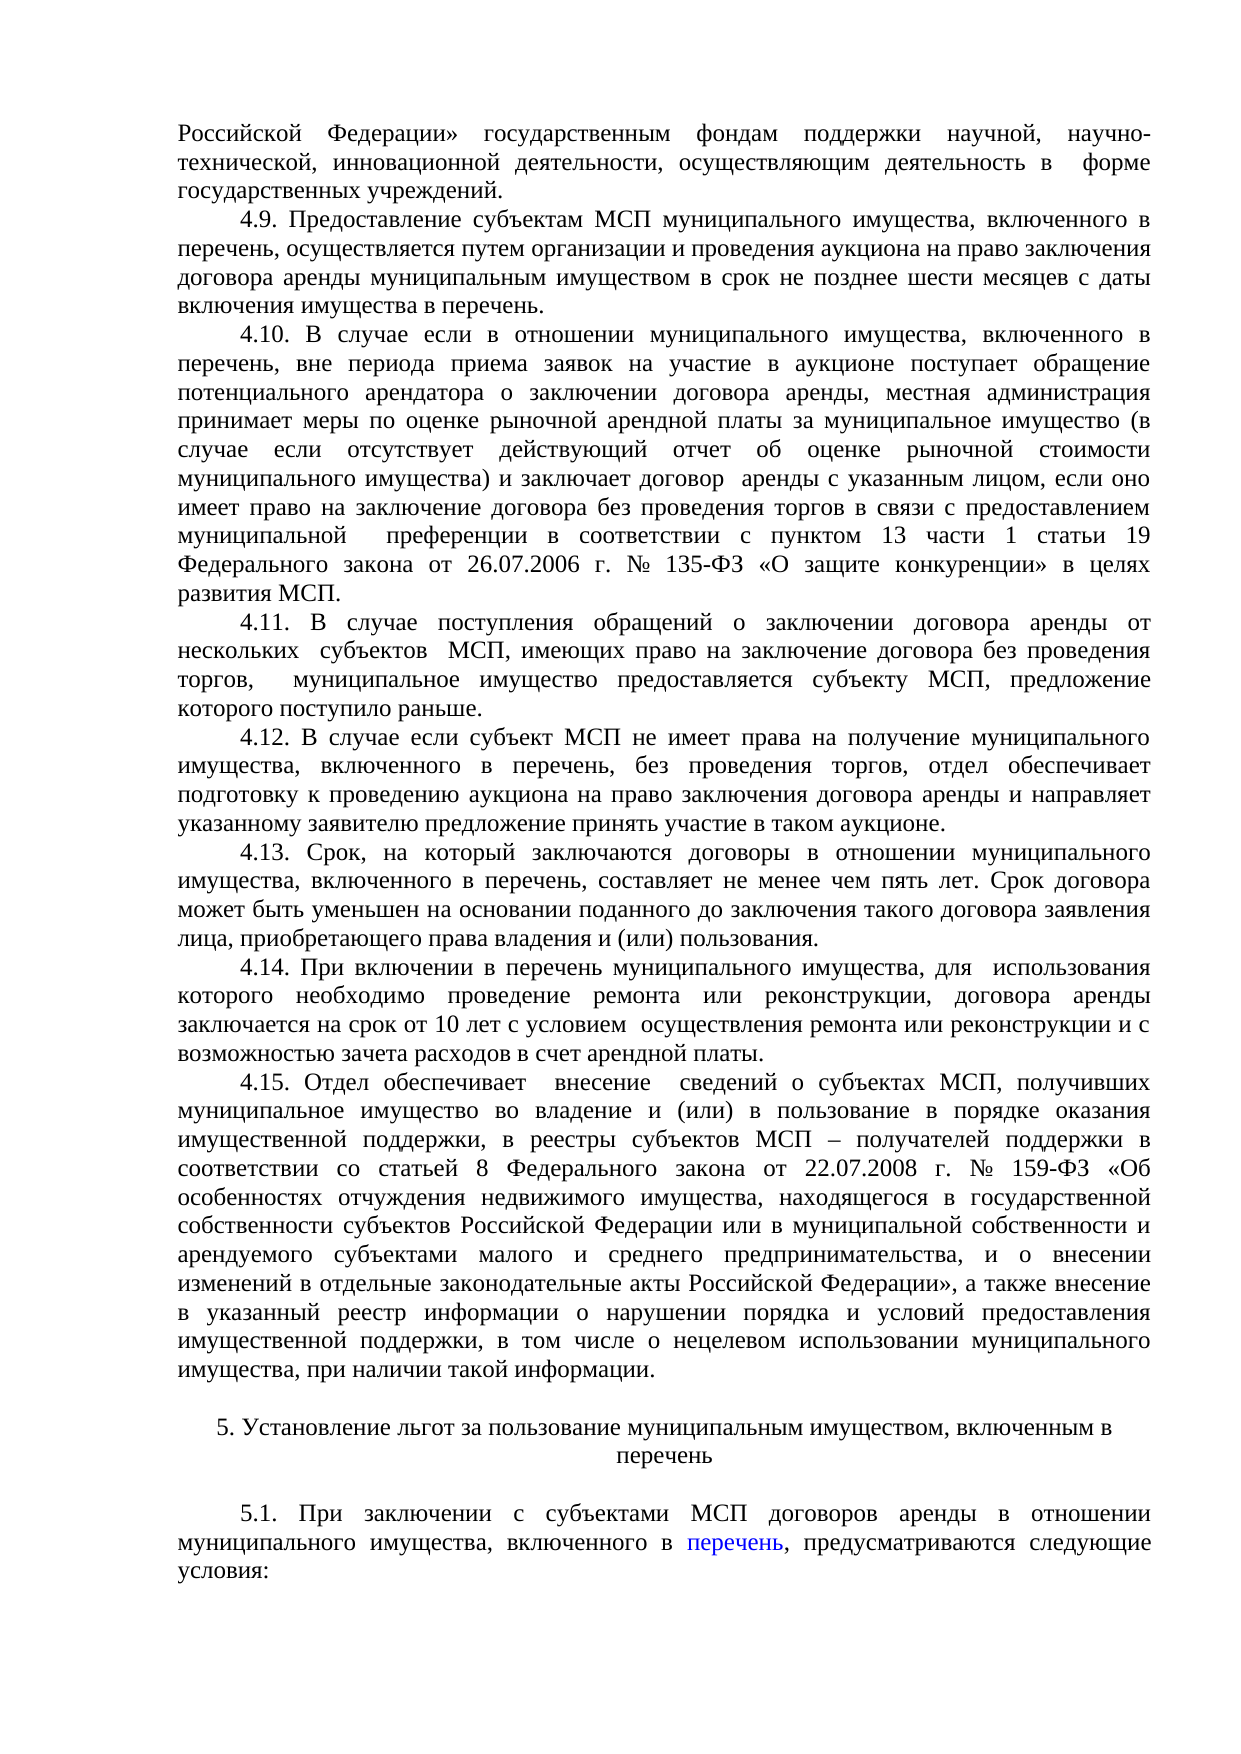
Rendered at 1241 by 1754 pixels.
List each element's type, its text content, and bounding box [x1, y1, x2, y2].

text 4.9. Предоставление субъектам МСП муниципального имущества, включенного в перечень, осуществляется путем организации и проведения аукциона на право заключения договора аренды муниципальным имуществом в срок не позднее шести месяцев с даты включения имущества в перечень. [177, 204, 1152, 319]
text 4.15. Отдел обеспечивает внесение сведений о субъектах МСП, получивших муниципальное имущество во владение и (или) в пользование в порядке оказания имущественной поддержки, в реестры субъектов МСП – получателей поддержки в соответствии со статьей 8 Федерального закона от 22.07.2008 г. № 159-ФЗ «Об особенностях отчуждения недвижимого имущества, находящегося в государственной собственности субъектов Российской Федерации или в муниципальной собственности и арендуемого субъектами малого и среднего предпринимательства, и о внесении изменений в отдельные законодательные акты Российской Федерации», а также внесение в указанный реестр информации о нарушении порядка и условий предоставления имущественной поддержки, в том числе о нецелевом использовании муниципального имущества, при наличии такой информации. [177, 1067, 1152, 1383]
text 4.13. Срок, на который заключаются договоры в отношении муниципального имущества, включенного в перечень, составляет не менее чем пять лет. Срок договора может быть уменьшен на основании поданного до заключения такого договора заявления лица, приобретающего права владения и (или) пользования. [177, 837, 1152, 952]
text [177, 118, 1152, 204]
text 4.12. В случае если субъект МСП не имеет права на получение муниципального имущества, включенного в перечень, без проведения торгов, отдел обеспечивает подготовку к проведению аукциона на право заключения договора аренды и направляет указанному заявителю предложение принять участие в таком аукционе. [177, 722, 1152, 837]
text 4.10. В случае если в отношении муниципального имущества, включенного в перечень, вне периода приема заявок на участие в аукционе поступает обращение потенциального арендатора о заключении договора аренды, местная администрация принимает меры по оценке рыночной арендной платы за муниципальное имущество (в случае если отсутствует действующий отчет об оценке рыночной стоимости муниципального имущества) и заключает договор аренды с указанным лицом, если оно имеет право на заключение договора без проведения торгов в связи с предоставлением муниципальной преференции в соответствии с пунктом 13 части 1 статьи 19 Федерального закона от 26.07.2006 г. № 135-ФЗ «О защите конкуренции» в целях развития МСП. [177, 319, 1152, 607]
text 5. Установление льгот за пользование муниципальным имуществом, включенным в перечень [177, 1412, 1152, 1469]
text 4.11. В случае поступления обращений о заключении договора аренды от нескольких субъектов МСП, имеющих право на заключение договора без проведения торгов, муниципальное имущество предоставляется субъекту МСП, предложение которого поступило раньше. [177, 607, 1152, 722]
text 4.14. При включении в перечень муниципального имущества, для использования которого необходимо проведение ремонта или реконструкции, договора аренды заключается на срок от 10 лет с условием осуществления ремонта или реконструкции и с возможностью зачета расходов в счет арендной платы. [177, 952, 1152, 1067]
text 5.1. При заключении с субъектами МСП договоров аренды в отношении муниципального имущества, включенного в перечень, предусматриваются следующие условия: [177, 1498, 1152, 1584]
